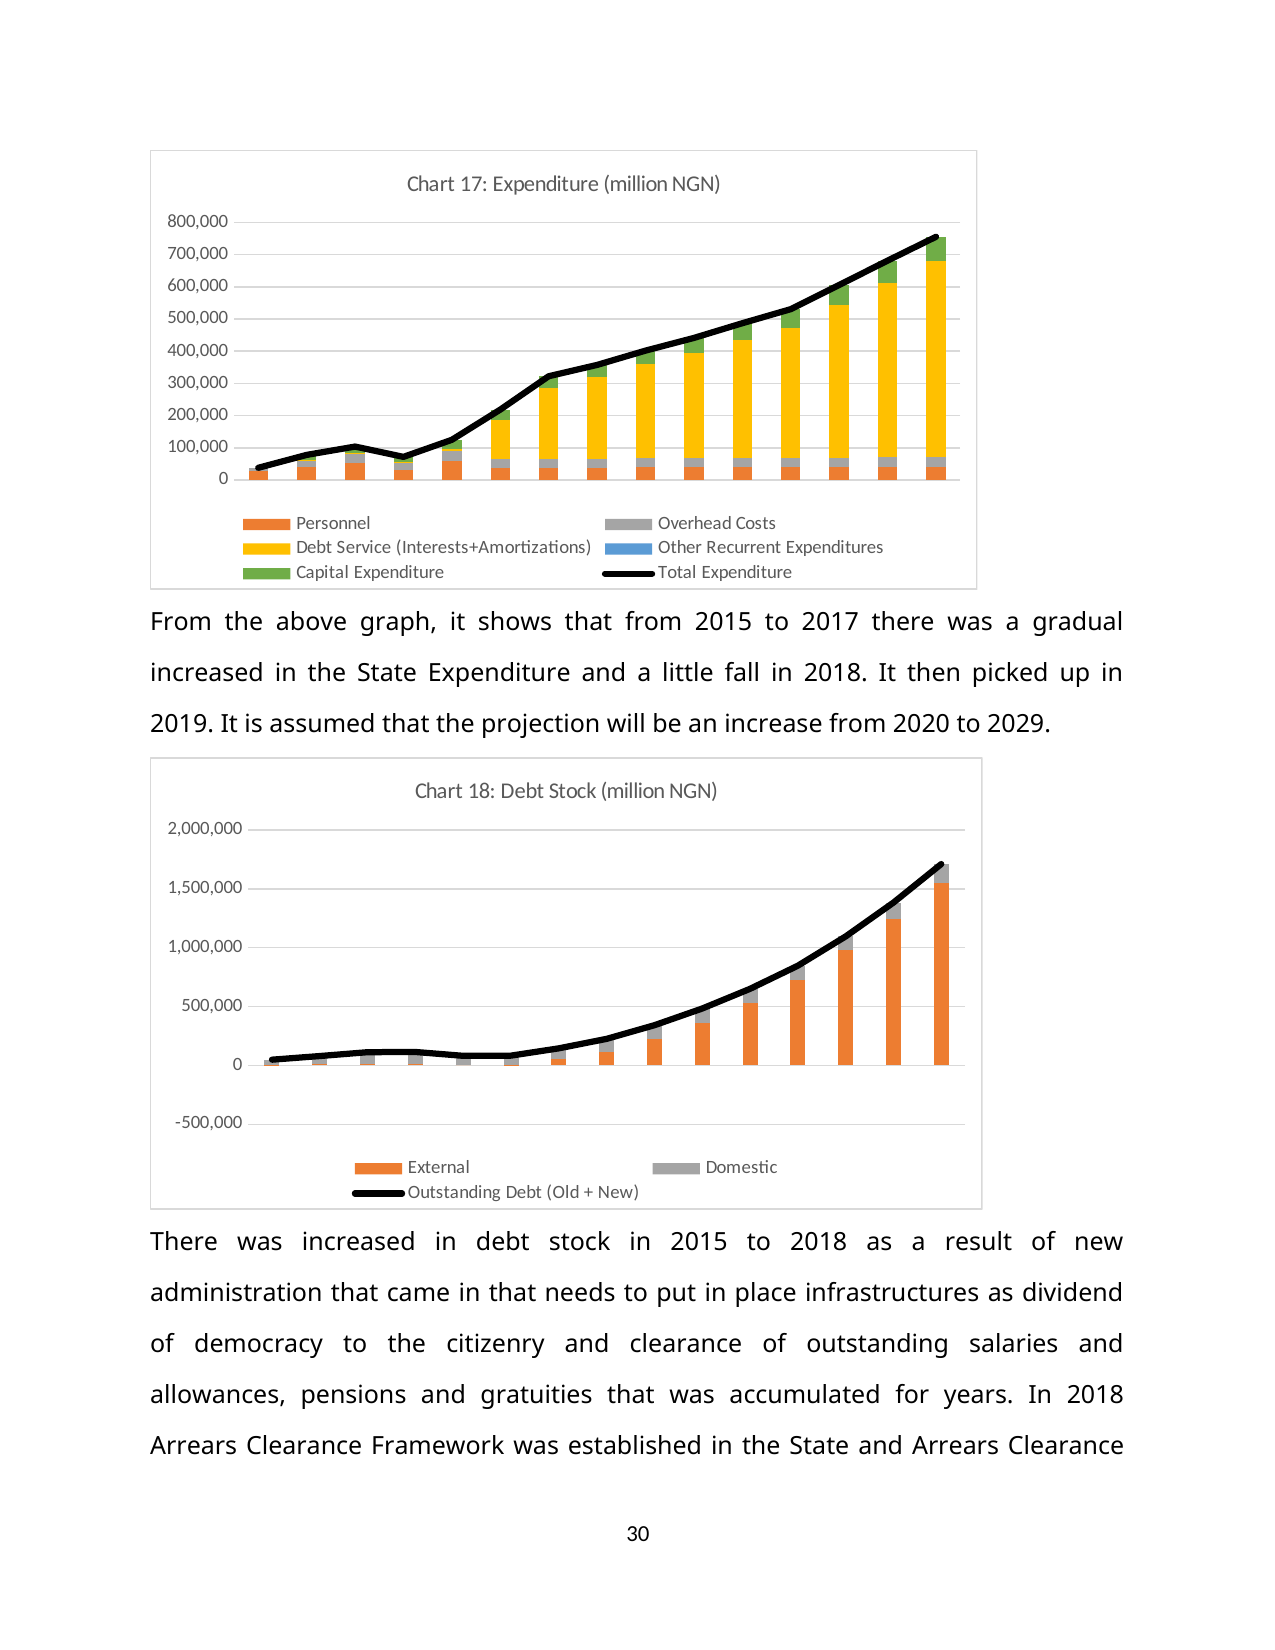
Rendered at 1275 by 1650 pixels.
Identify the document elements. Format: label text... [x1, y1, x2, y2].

text From the above graph, it shows that from 2015 to 2017 there was a gradual increased in the State Expenditure and a little fall in 2018. It then picked up in 2019. It is assumed that the projection will be an increase from 2020 to 2029. [150, 604, 1125, 740]
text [150, 1224, 1125, 1462]
